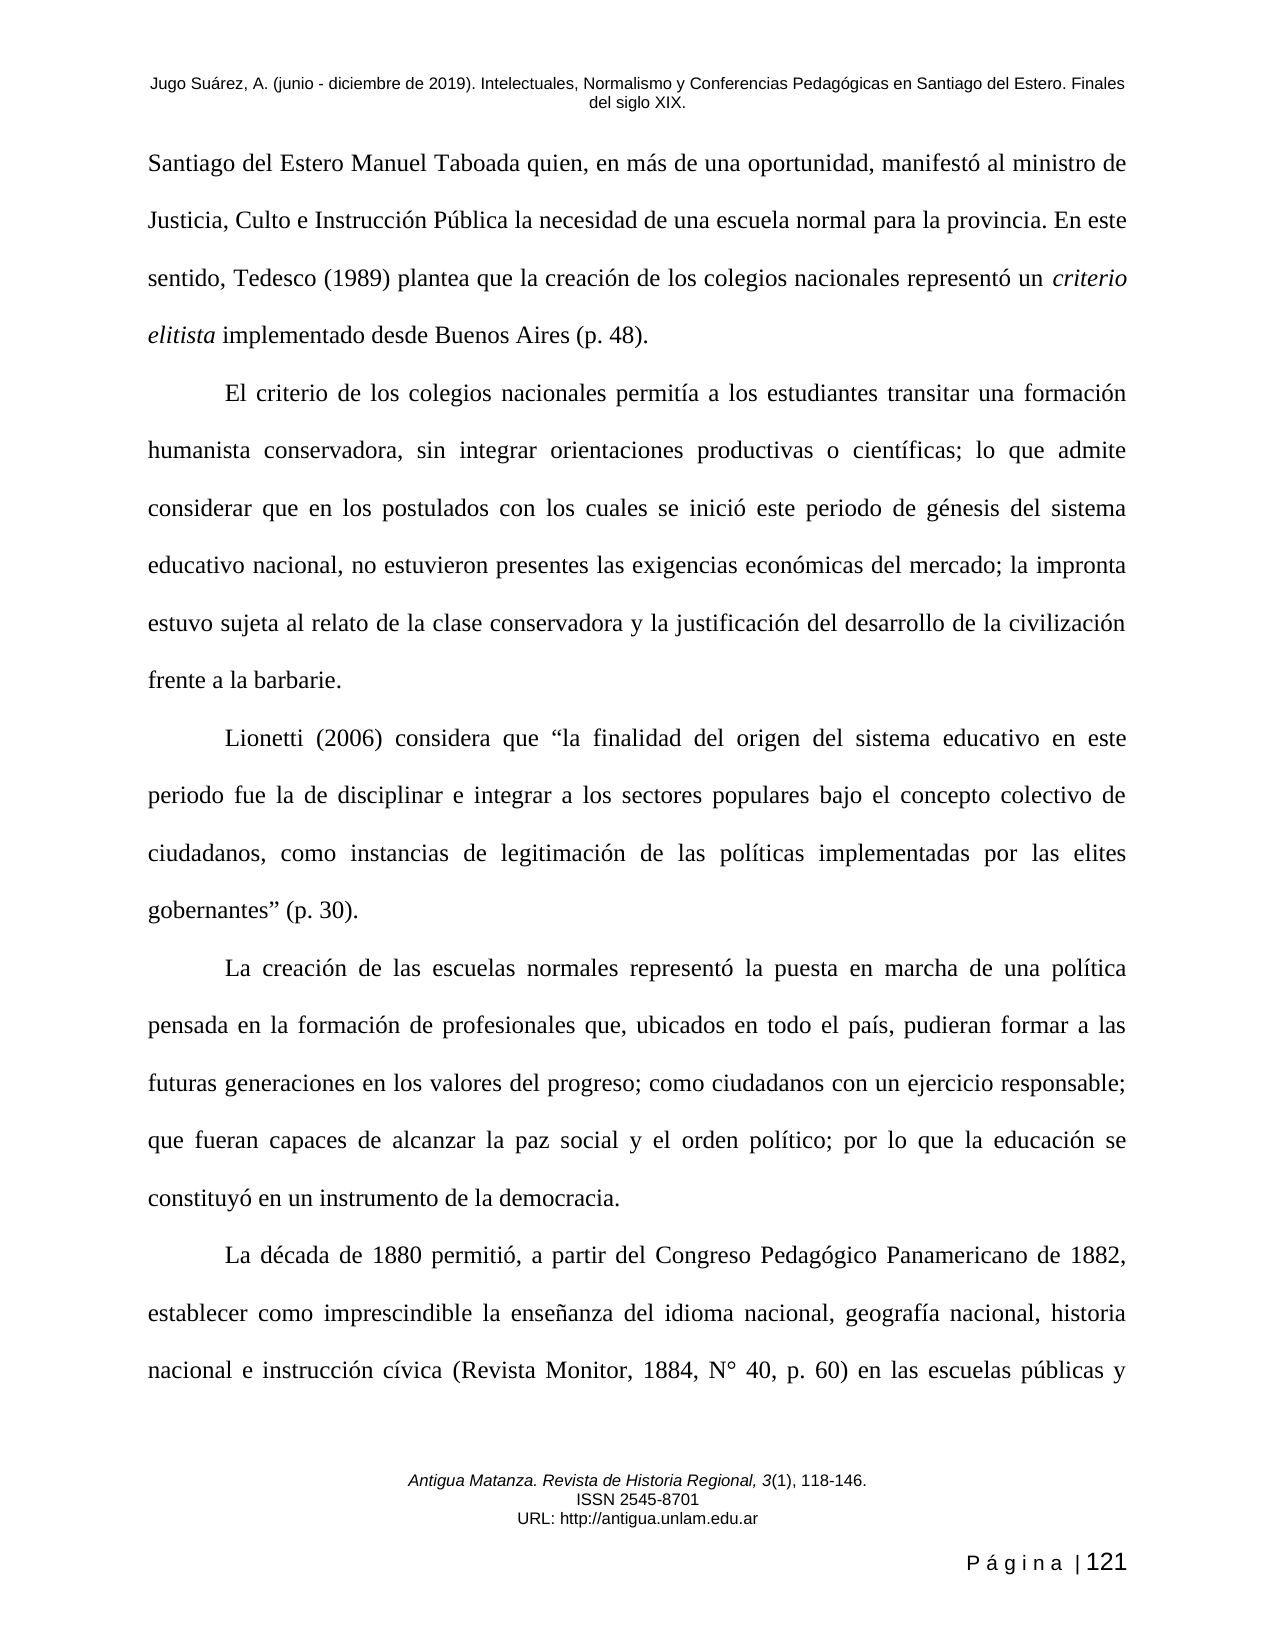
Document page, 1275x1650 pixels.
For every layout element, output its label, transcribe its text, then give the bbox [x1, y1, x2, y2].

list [148, 148, 1127, 349]
list El criterio de los colegios nacionales permitía a los estudiantes transitar una formación humanista conservadora, sin integrar orientaciones productivas o científicas; lo que admite considerar que en los postulados con los cuales se inició este periodo de génesis del sistema educativo nacional, no estuvieron presentes las exigencias económicas del mercado; la impronta estuvo sujeta al relato de la clase conservadora y la justificación del desarrollo de la civilización frente a la barbarie. [148, 378, 1127, 694]
list Lionetti (2006) considera que “la finalidad del origen del sistema educativo en este periodo fue la de disciplinar e integrar a los sectores populares bajo el concepto colectivo de ciudadanos, como instancias de legitimación de las políticas implementadas por las elites gobernantes” (p. 30). [148, 723, 1127, 924]
list La creación de las escuelas normales representó la puesta en marcha de una política pensada en la formación de profesionales que, ubicados en todo el país, pudieran formar a las futuras generaciones en los valores del progreso; como ciudadanos con un ejercicio responsable; que fueran capaces de alcanzar la paz social y el orden político; por lo que la educación se constituyó en un instrumento de la democracia. [148, 953, 1127, 1211]
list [148, 1240, 1127, 1384]
